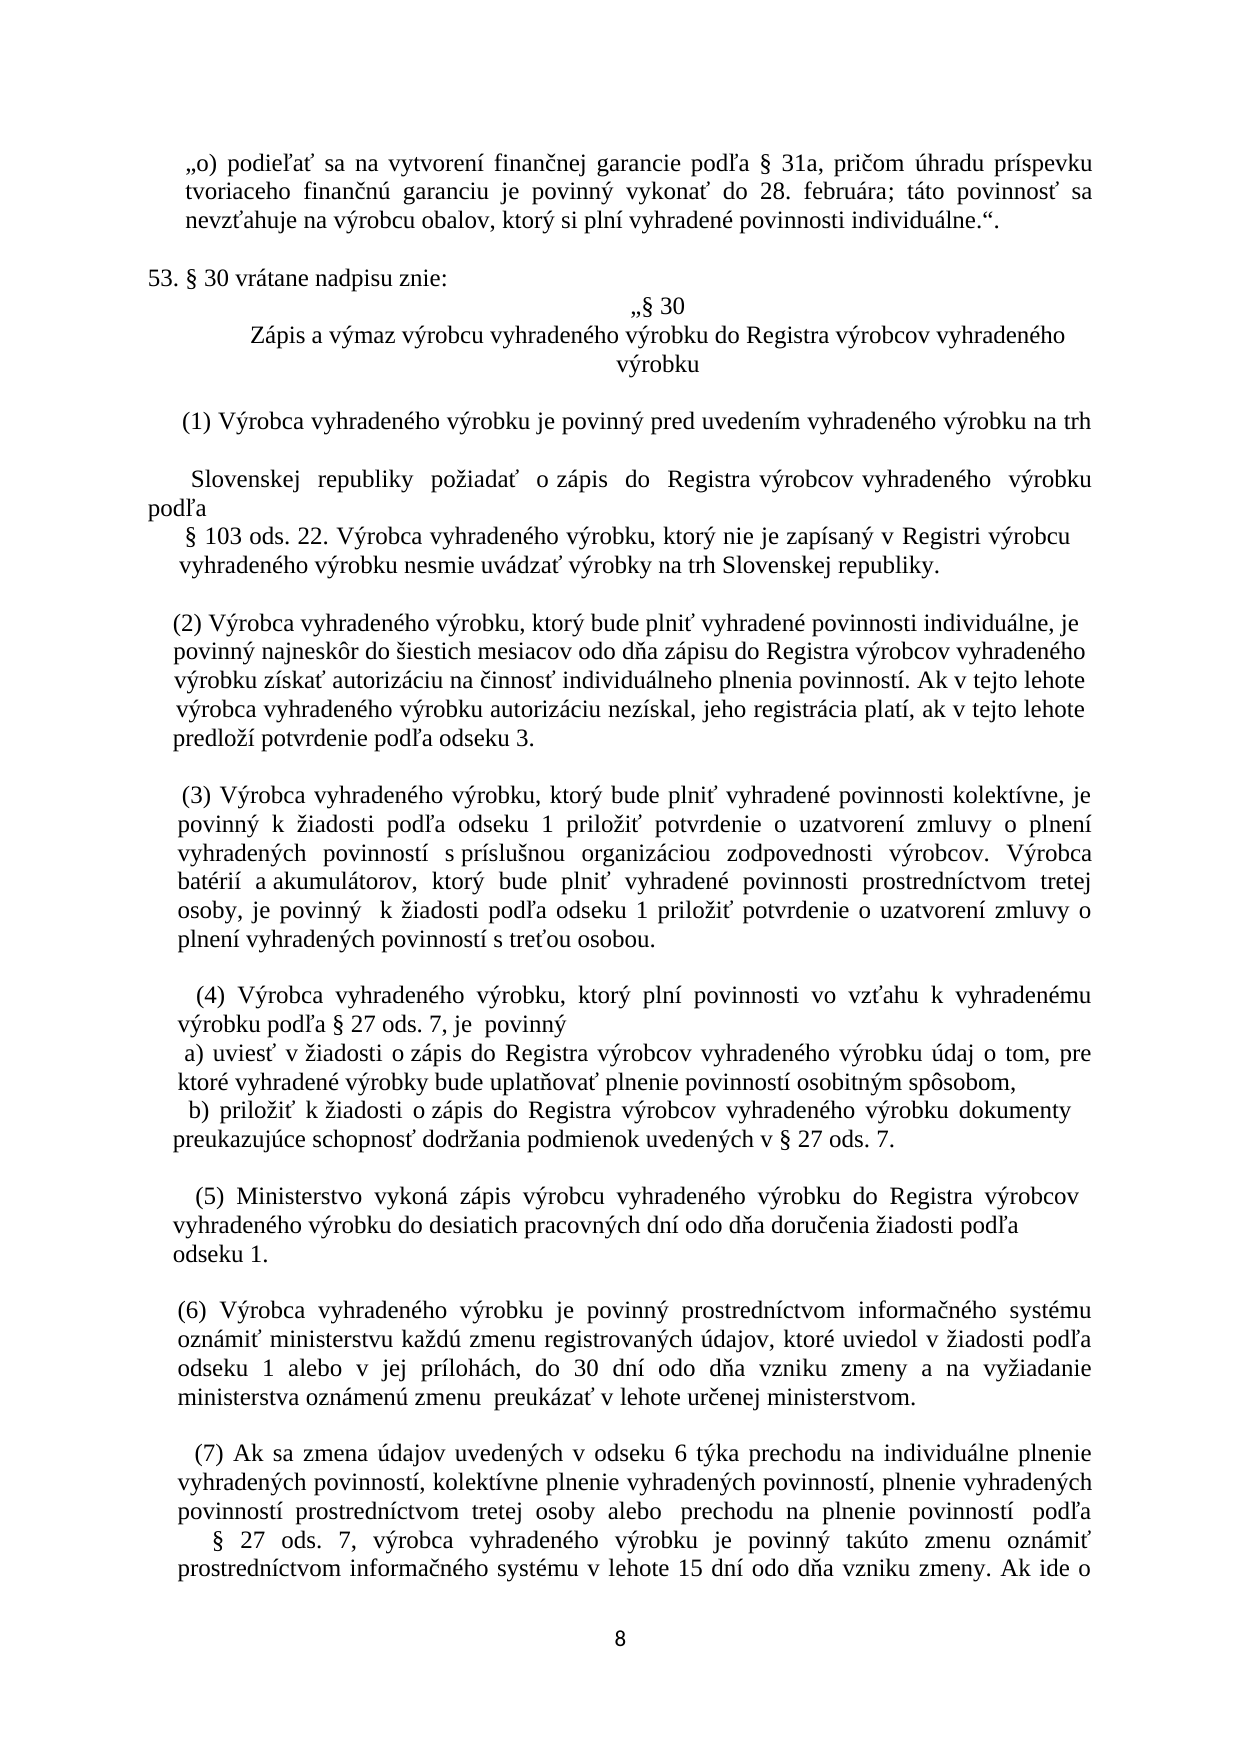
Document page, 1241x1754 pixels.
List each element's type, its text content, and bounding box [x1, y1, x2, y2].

text (2) Výrobca vyhradeného výrobku, ktorý bude plniť vyhradené povinnosti individuálne, je povinný najneskôr do šiestich mesiacov odo dňa zápisu do Registra výrobcov vyhradeného výrobku získať autorizáciu na činnosť individuálneho plnenia povinností. Ak v tejto lehote výrobca vyhradeného výrobku autorizáciu nezískal, jeho registrácia platí, ak v tejto lehote predloží potvrdenie podľa odseku 3. [148, 608, 1093, 751]
text (7) Ak sa zmena údajov uvedených v odseku 6 týka prechodu na individuálne plnenie vyhradených povinností, kolektívne plnenie vyhradených povinností, plnenie vyhradených povinností prostredníctvom tretej osoby alebo prechodu na plnenie povinností podľa [148, 1438, 1093, 1525]
text § 103 ods. 22. Výrobca vyhradeného výrobku, ktorý nie je zapísaný v Registri výrobcu vyhradeného výrobku nesmie uvádzať výrobky na trh Slovenskej republiky. [148, 521, 1093, 579]
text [148, 1525, 1093, 1582]
list Zápis a výmaz výrobcu vyhradeného výrobku do Registra výrobcov vyhradeného výrobku [223, 320, 1093, 378]
text b) priložiť k žiadosti o zápis do Registra výrobcov vyhradeného výrobku dokumenty preukazujúce schopnosť dodržania podmienok uvedených v § 27 ods. 7. [148, 1096, 1093, 1153]
text (3) Výrobca vyhradeného výrobku, ktorý bude plniť vyhradené povinnosti kolektívne, je povinný k žiadosti podľa odseku 1 priložiť potvrdenie o uzatvorení zmluvy o plnení vyhradených povinností s príslušnou organizáciou zodpovednosti výrobcov. Výrobca batérií a akumulátorov, ktorý bude plniť vyhradené povinnosti prostredníctvom tretej osoby, je povinný k žiadosti podľa odseku 1 priložiť potvrdenie o uzatvorení zmluvy o plnení vyhradených povinností s treťou osobou. [148, 780, 1093, 953]
list „§ 30 [223, 291, 1093, 320]
list „o) podieľať sa na vytvorení finančnej garancie podľa § 31a, pričom úhradu príspevku tvoriaceho finančnú garanciu je povinný vykonať do 28. februára; táto povinnosť sa nevzťahuje na výrobcu obalov, ktorý si plní vyhradené povinnosti individuálne.“. [185, 148, 1093, 234]
list § 30 vrátane nadpisu znie: [148, 263, 1093, 291]
text (6) Výrobca vyhradeného výrobku je povinný prostredníctvom informačného systému oznámiť ministerstvu každú zmenu registrovaných údajov, ktoré uviedol v žiadosti podľa odseku 1 alebo v jej prílohách, do 30 dní odo dňa vzniku zmeny a na vyžiadanie ministerstva oznámenú zmenu preukázať v lehote určenej ministerstvom. [177, 1295, 1093, 1410]
text a) uviesť v žiadosti o zápis do Registra výrobcov vyhradeného výrobku údaj o tom, pre ktoré vyhradené výrobky bude uplatňovať plnenie povinností osobitným spôsobom, [148, 1038, 1093, 1096]
text (4) Výrobca vyhradeného výrobku, ktorý plní povinnosti vo vzťahu k vyhradenému výrobku podľa § 27 ods. 7, je povinný [148, 981, 1093, 1038]
text odseku 1. [148, 1239, 1093, 1267]
text (1) Výrobca vyhradeného výrobku je povinný pred uvedením vyhradeného výrobku na trh Slovenskej republiky požiadať o zápis do Registra výrobcov vyhradeného výrobku podľa [148, 406, 1093, 521]
text (5) Ministerstvo vykoná zápis výrobcu vyhradeného výrobku do Registra výrobcov vyhradeného výrobku do desiatich pracovných dní odo dňa doručenia žiadosti podľa [148, 1181, 1093, 1239]
